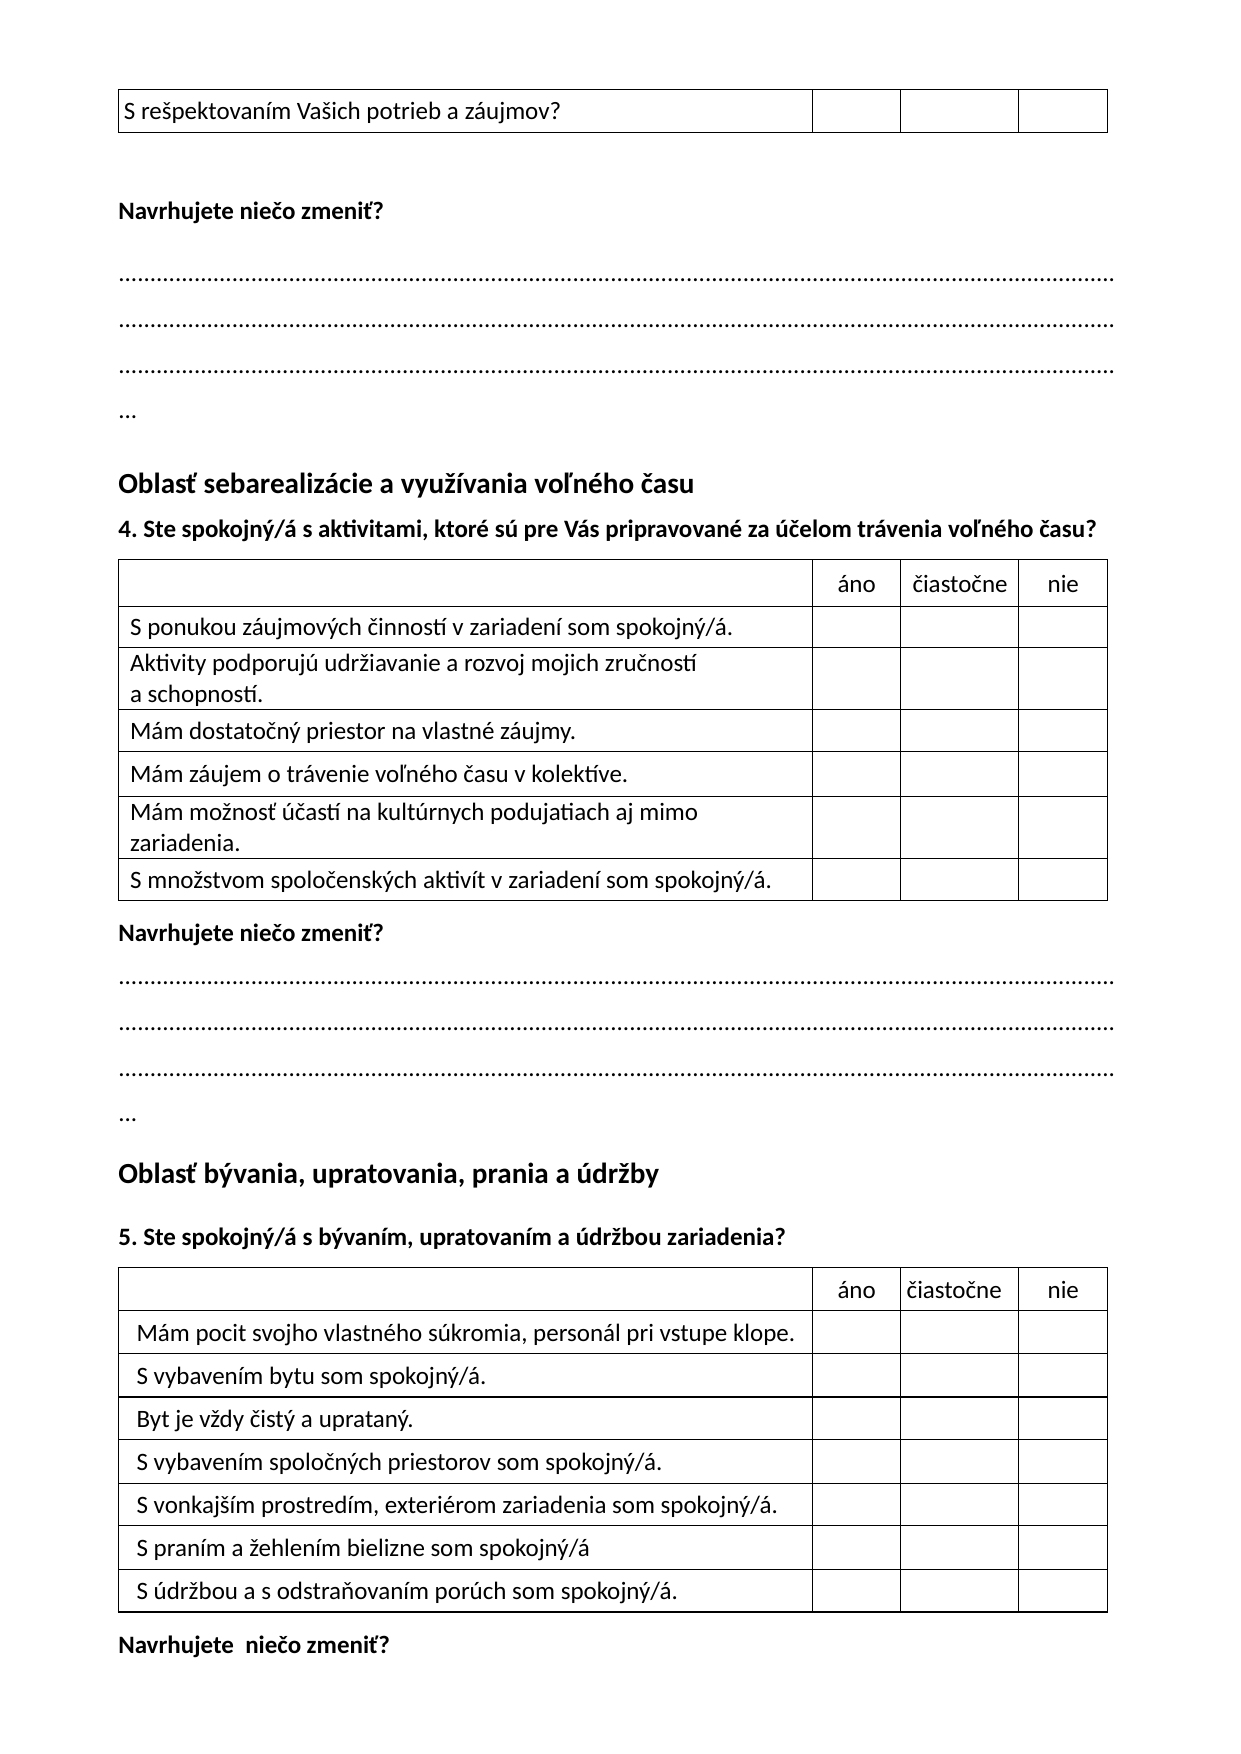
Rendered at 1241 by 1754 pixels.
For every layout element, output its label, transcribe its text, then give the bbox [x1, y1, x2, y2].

table_cell [813, 1398, 900, 1439]
table_cell [901, 859, 1018, 899]
table_header nie [1019, 1268, 1107, 1310]
table_cell [901, 1570, 1018, 1611]
table_cell [1019, 1526, 1107, 1568]
table_cell Aktivity podporujú udržiavanie a rozvoj mojich zručností a schopností. [119, 648, 812, 709]
table_cell [1019, 1354, 1107, 1396]
table_cell [1019, 710, 1107, 751]
table_cell [901, 710, 1018, 751]
table_cell [813, 1440, 900, 1482]
text Navrhujete niečo zmeniť? [118, 195, 1122, 226]
text Oblasť bývania, upratovania, prania a údržby [118, 1156, 1122, 1191]
table_cell [901, 1398, 1018, 1439]
table_cell [813, 1526, 900, 1568]
table_cell [813, 710, 900, 751]
text Oblasť sebarealizácie a využívania voľného času [118, 465, 1122, 501]
table_cell S rešpektovaním Vašich potrieb a záujmov? [119, 90, 812, 132]
table_cell [901, 1484, 1018, 1525]
table_cell S vonkajším prostredím, exteriérom zariadenia som spokojný/á. [119, 1484, 812, 1525]
table_header [119, 1268, 812, 1310]
table_cell Mám pocit svojho vlastného súkromia, personál pri vstupe klope. [119, 1311, 812, 1353]
table_cell [901, 1440, 1018, 1482]
table_cell [1019, 648, 1107, 709]
text Navrhujete niečo zmeniť? [118, 1629, 1122, 1660]
table_cell S vybavením spoločných priestorov som spokojný/á. [119, 1440, 812, 1482]
table_cell [813, 648, 900, 709]
table_cell Mám záujem o trávenie voľného času v kolektíve. [119, 752, 812, 796]
table_cell [1019, 797, 1107, 858]
table_cell [901, 648, 1018, 709]
table_header [119, 560, 812, 606]
table_cell [813, 797, 900, 858]
table_cell [813, 859, 900, 899]
table_cell [901, 1354, 1018, 1396]
table_cell [1019, 1570, 1107, 1611]
table_cell [1019, 1311, 1107, 1353]
table_header áno [813, 560, 900, 606]
table_cell S údržbou a s odstraňovaním porúch som spokojný/á. [119, 1570, 812, 1611]
table_cell [1019, 1398, 1107, 1439]
table_cell [813, 90, 900, 132]
table_cell [813, 1484, 900, 1525]
table_cell [1019, 607, 1107, 647]
table_cell [813, 1570, 900, 1611]
table_cell [813, 1354, 900, 1396]
table_cell [901, 1311, 1018, 1353]
table_cell S vybavením bytu som spokojný/á. [119, 1354, 812, 1396]
table_cell [1019, 1440, 1107, 1482]
table_cell [813, 1311, 900, 1353]
table_cell [901, 607, 1018, 647]
text Navrhujete niečo zmeniť? [118, 917, 1122, 948]
table_cell Mám dostatočný priestor na vlastné záujmy. [119, 710, 812, 751]
table_cell [813, 752, 900, 796]
table_cell [813, 607, 900, 647]
text 5. Ste spokojný/á s bývaním, upratovaním a údržbou zariadenia? [118, 1222, 1122, 1252]
table_header čiastočne [901, 1268, 1018, 1310]
table_cell S ponukou záujmových činností v zariadení som spokojný/á. [119, 607, 812, 647]
table_cell [901, 797, 1018, 858]
table_cell [1019, 1484, 1107, 1525]
table_cell [901, 90, 1018, 132]
table_cell [901, 752, 1018, 796]
table_cell Mám možnosť účastí na kultúrnych podujatiach aj mimo zariadenia. [119, 797, 812, 858]
table_cell [1019, 859, 1107, 899]
table_cell [1019, 90, 1107, 132]
text 4. Ste spokojný/á s aktivitami, ktoré sú pre Vás pripravované za účelom trávenia voľného času? [118, 513, 1122, 544]
table_cell S množstvom spoločenských aktivít v zariadení som spokojný/á. [119, 859, 812, 899]
table_header nie [1019, 560, 1107, 606]
table_header áno [813, 1268, 900, 1310]
table_cell S praním a žehlením bielizne som spokojný/á [119, 1526, 812, 1568]
table_cell [1019, 752, 1107, 796]
table_cell [901, 1526, 1018, 1568]
table_cell Byt je vždy čistý a uprataný. [119, 1398, 812, 1439]
table_header čiastočne [901, 560, 1018, 606]
